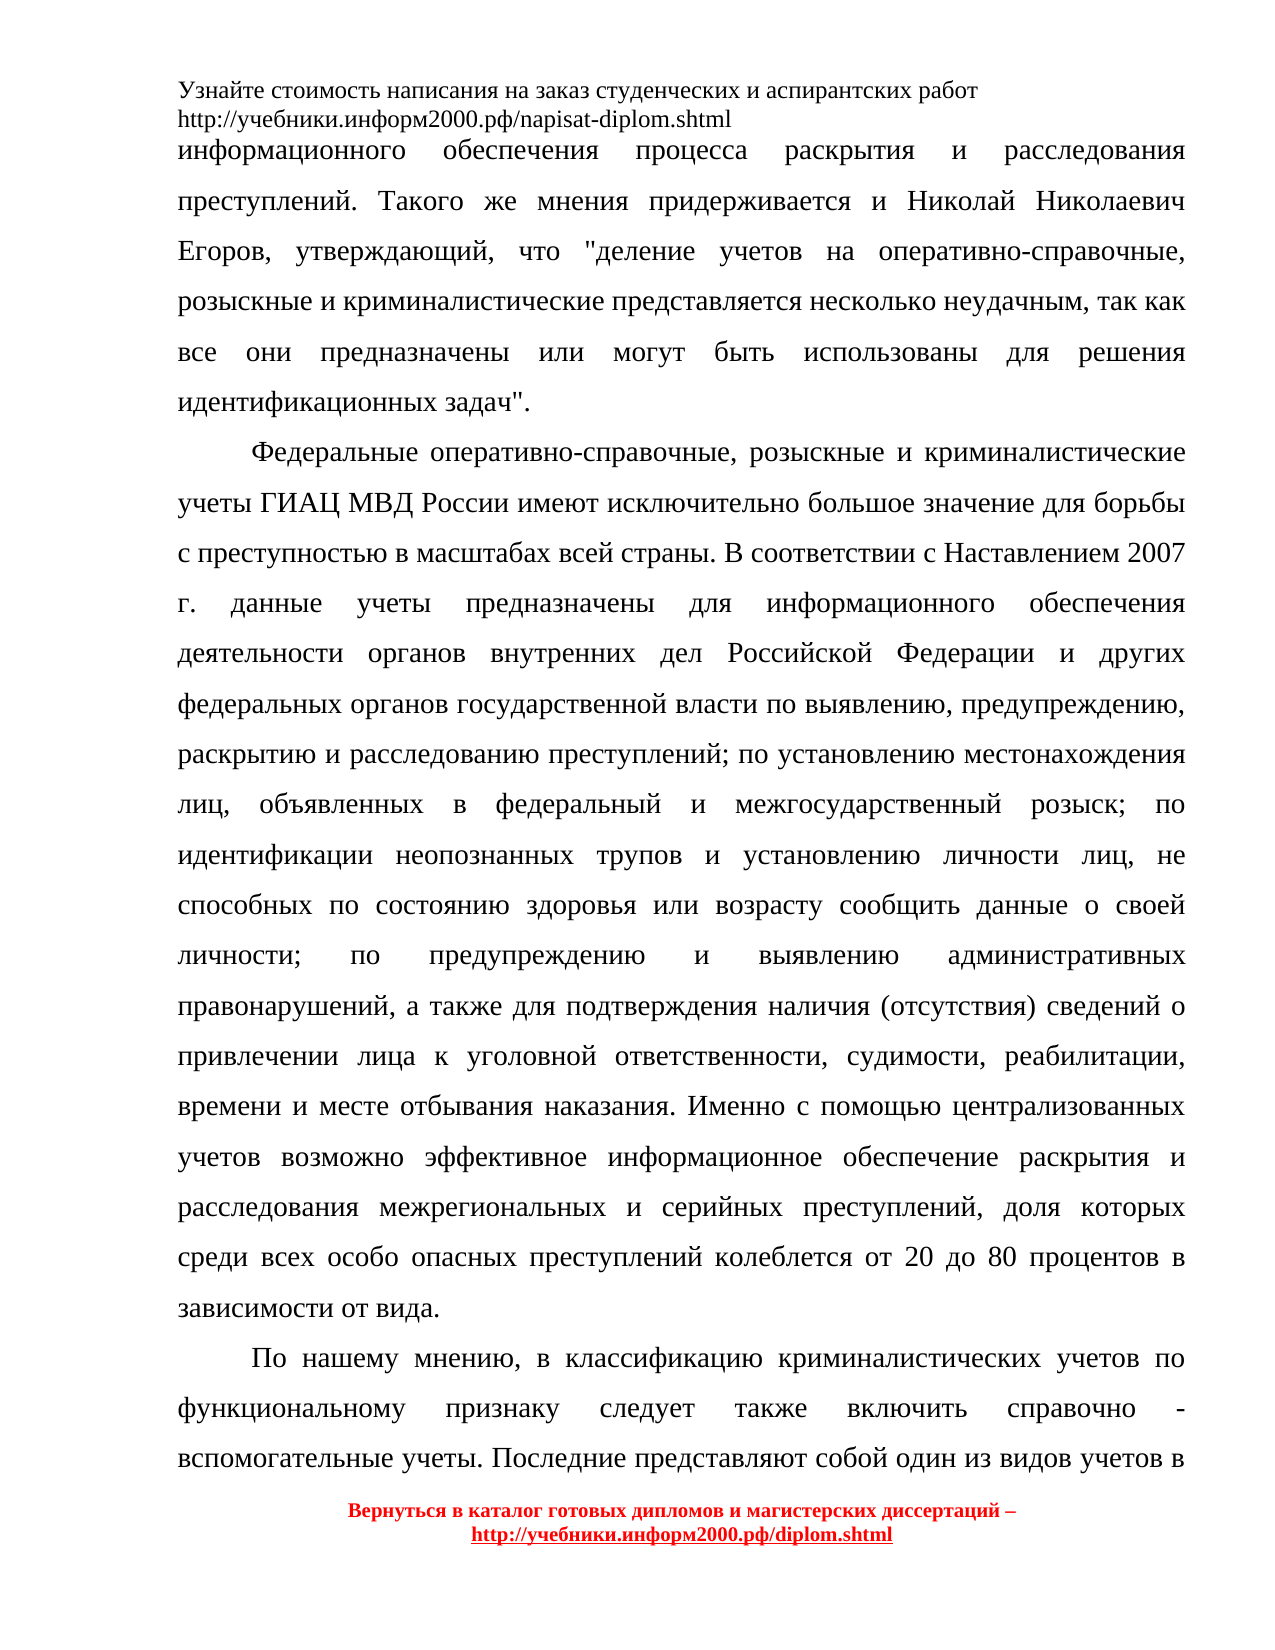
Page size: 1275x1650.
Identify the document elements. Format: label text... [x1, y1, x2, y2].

text Федеральные оперативно-справочные, розыскные и криминалистические учеты ГИАЦ МВД России имеют исключительно большое значение для борьбы с преступностью в масштабах всей страны. В соответствии с Наставлением 2007 г. данные учеты предназначены для информационного обеспечения деятельности органов внутренних дел Российской Федерации и других федеральных органов государственной власти по выявлению, предупреждению, раскрытию и расследованию преступлений; по установлению местонахождения лиц, объявленных в федеральный и межгосударственный розыск; по идентификации неопознанных трупов и установлению личности лиц, не способных по состоянию здоровья или возрасту сообщить данные о своей личности; по предупреждению и выявлению административных правонарушений, а также для подтверждения наличия (отсутствия) сведений о привлечении лица к уголовной ответственности, судимости, реабилитации, времени и месте отбывания наказания. Именно с помощью централизованных учетов возможно эффективное информационное обеспечение раскрытия и расследования межрегиональных и серийных преступлений, доля которых среди всех особо опасных преступлений колеблется от 20 до 80 процентов в зависимости от вида. [177, 434, 1186, 1323]
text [177, 132, 1186, 418]
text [177, 1340, 1186, 1474]
